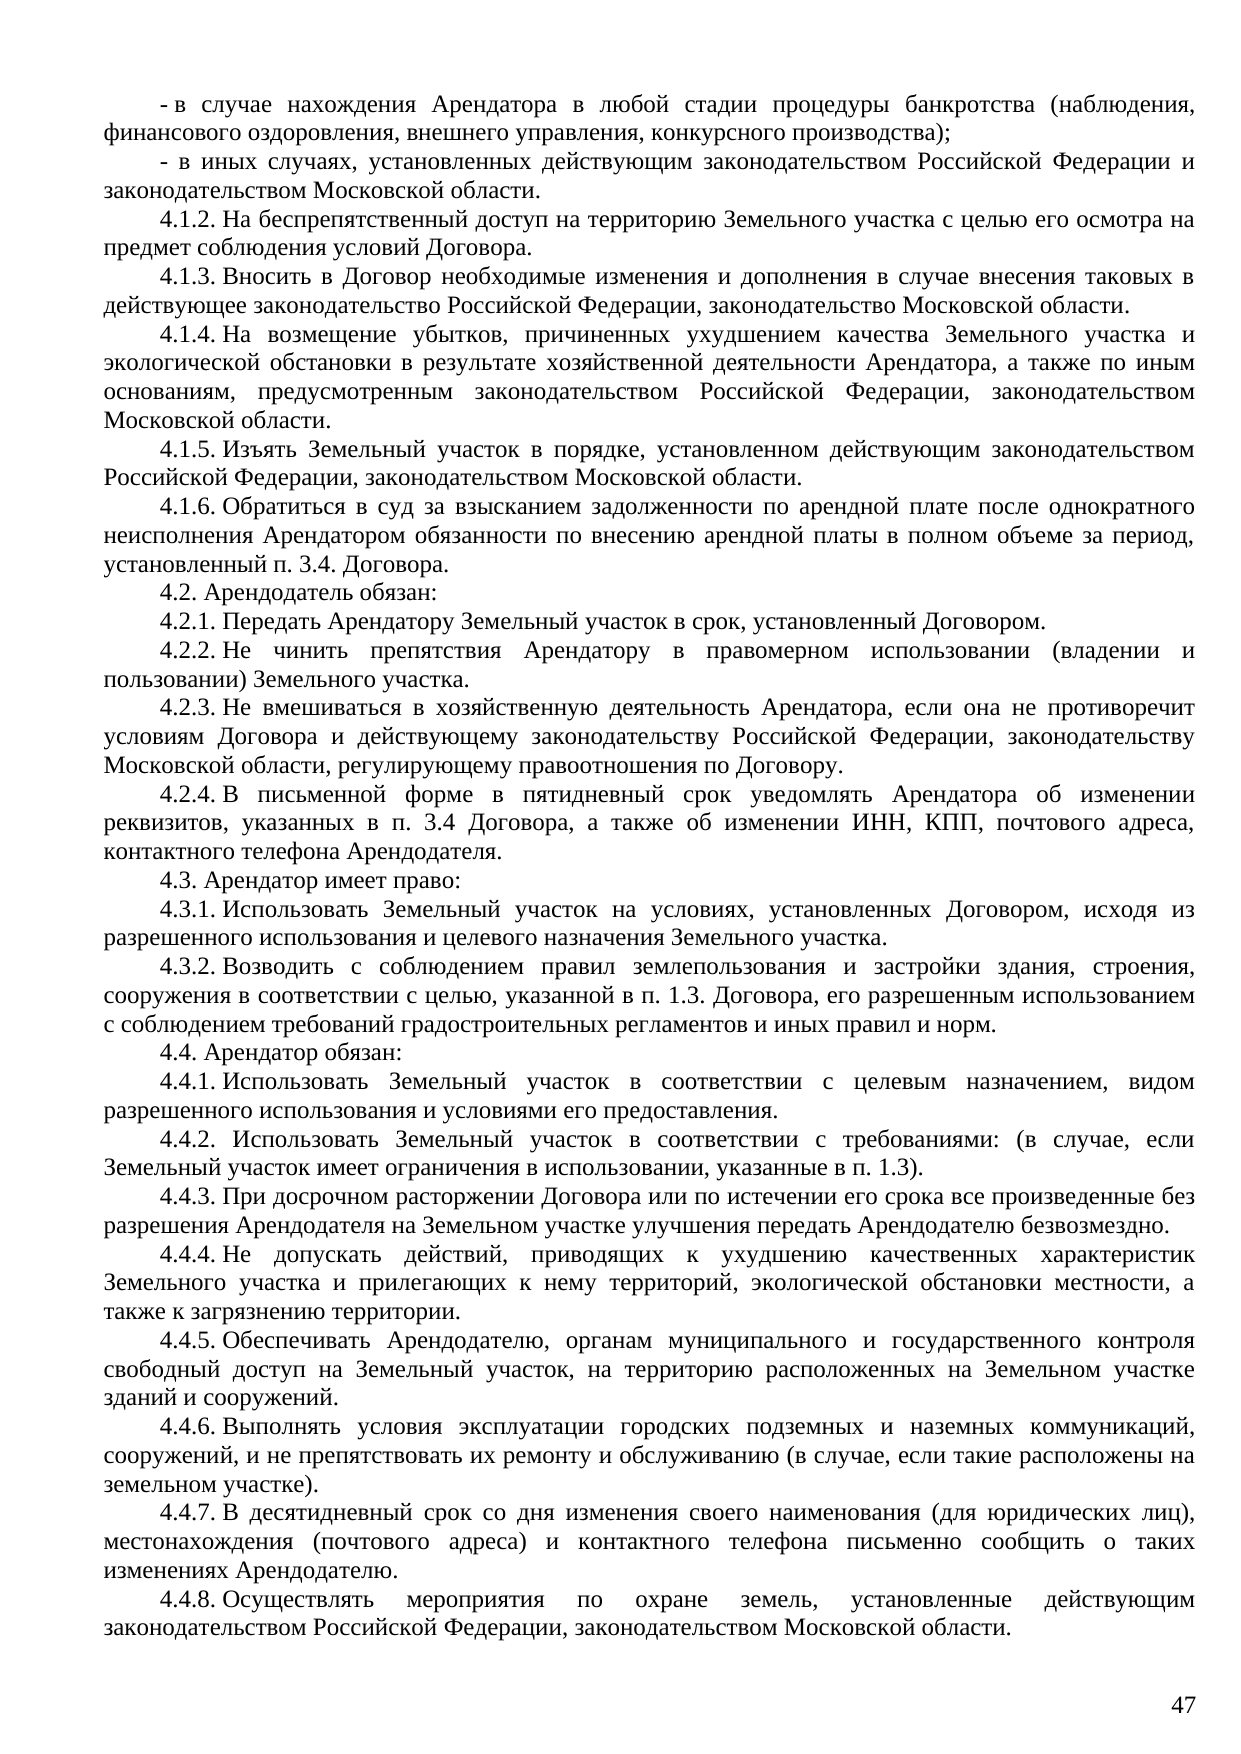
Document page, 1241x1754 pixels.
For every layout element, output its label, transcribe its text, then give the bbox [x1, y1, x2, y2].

text 4.4.5. Обеспечивать Арендодателю, органам муниципального и государственного контроля свободный доступ на Земельный участок, на территорию расположенных на Земельном участке зданий и сооружений. [103, 1325, 1196, 1411]
text 4.1.6. Обратиться в суд за взысканием задолженности по арендной плате после однократного неисполнения Арендатором обязанности по внесению арендной платы в полном объеме за период, установленный п. 3.4. Договора. [103, 491, 1196, 577]
text 4.2. Арендодатель обязан: [103, 577, 1196, 606]
text 4.4.7. В десятидневный срок со дня изменения своего наименования (для юридических лиц), местонахождения (почтового адреса) и контактного телефона письменно сообщить о таких изменениях Арендодателю. [103, 1497, 1196, 1584]
text 4.4. Арендатор обязан: [103, 1037, 1196, 1066]
text 4.3. Арендатор имеет право: [103, 865, 1196, 894]
text 4.4.3. При досрочном расторжении Договора или по истечении его срока все произведенные без разрешения Арендодателя на Земельном участке улучшения передать Арендодателю безвозмездно. [103, 1181, 1196, 1239]
text - в иных случаях, установленных действующим законодательством Российской Федерации и законодательством Московской области. [103, 146, 1196, 204]
text 4.3.2. Возводить с соблюдением правил землепользования и застройки здания, строения, сооружения в соответствии с целью, указанной в п. 1.3. Договора, его разрешенным использованием с соблюдением требований градостроительных регламентов и иных правил и норм. [103, 951, 1196, 1037]
text 4.4.1. Использовать Земельный участок в соответствии с целевым назначением, видом разрешенного использования и условиями его предоставления. [103, 1066, 1196, 1124]
text 4.4.8. Осуществлять мероприятия по охране земель, установленные действующим законодательством Российской Федерации, законодательством Московской области. [103, 1584, 1196, 1641]
text 4.2.3. Не вмешиваться в хозяйственную деятельность Арендатора, если она не противоречит условиям Договора и действующему законодательству Российской Федерации, законодательству Московской области, регулирующему правоотношения по Договору. [103, 692, 1196, 779]
text 4.2.4. В письменной форме в пятидневный срок уведомлять Арендатора об изменении реквизитов, указанных в п. 3.4 Договора, а также об изменении ИНН, КПП, почтового адреса, контактного телефона Арендодателя. [103, 779, 1196, 865]
text 4.2.1. Передать Арендатору Земельный участок в срок, установленный Договором. [103, 606, 1196, 635]
text 4.1.2. На беспрепятственный доступ на территорию Земельного участка с целью его осмотра на предмет соблюдения условий Договора. [103, 204, 1196, 261]
text 4.1.3. Вносить в Договор необходимые изменения и дополнения в случае внесения таковых в действующее законодательство Российской Федерации, законодательство Московской области. [103, 261, 1196, 319]
text 4.1.5. Изъять Земельный участок в порядке, установленном действующим законодательством Российской Федерации, законодательством Московской области. [103, 434, 1196, 491]
text 4.1.4. На возмещение убытков, причиненных ухудшением качества Земельного участка и экологической обстановки в результате хозяйственной деятельности Арендатора, а также по иным основаниям, предусмотренным законодательством Российской Федерации, законодательством Московской области. [103, 319, 1196, 434]
text 4.4.6. Выполнять условия эксплуатации городских подземных и наземных коммуникаций, сооружений, и не препятствовать их ремонту и обслуживанию (в случае, если такие расположены на земельном участке). [103, 1411, 1196, 1497]
text 4.4.4. Не допускать действий, приводящих к ухудшению качественных характеристик Земельного участка и прилегающих к нему территорий, экологической обстановки местности, а также к загрязнению территории. [103, 1239, 1196, 1325]
text 4.3.1. Использовать Земельный участок на условиях, установленных Договором, исходя из разрешенного использования и целевого назначения Земельного участка. [103, 894, 1196, 951]
text - в случае нахождения Арендатора в любой стадии процедуры банкротства (наблюдения, финансового оздоровления, внешнего управления, конкурсного производства); [103, 89, 1196, 146]
text 4.2.2. Не чинить препятствия Арендатору в правомерном использовании (владении и пользовании) Земельного участка. [103, 635, 1196, 692]
text 4.4.2. Использовать Земельный участок в соответствии с требованиями: (в случае, если Земельный участок имеет ограничения в использовании, указанные в п. 1.3). [103, 1124, 1196, 1181]
